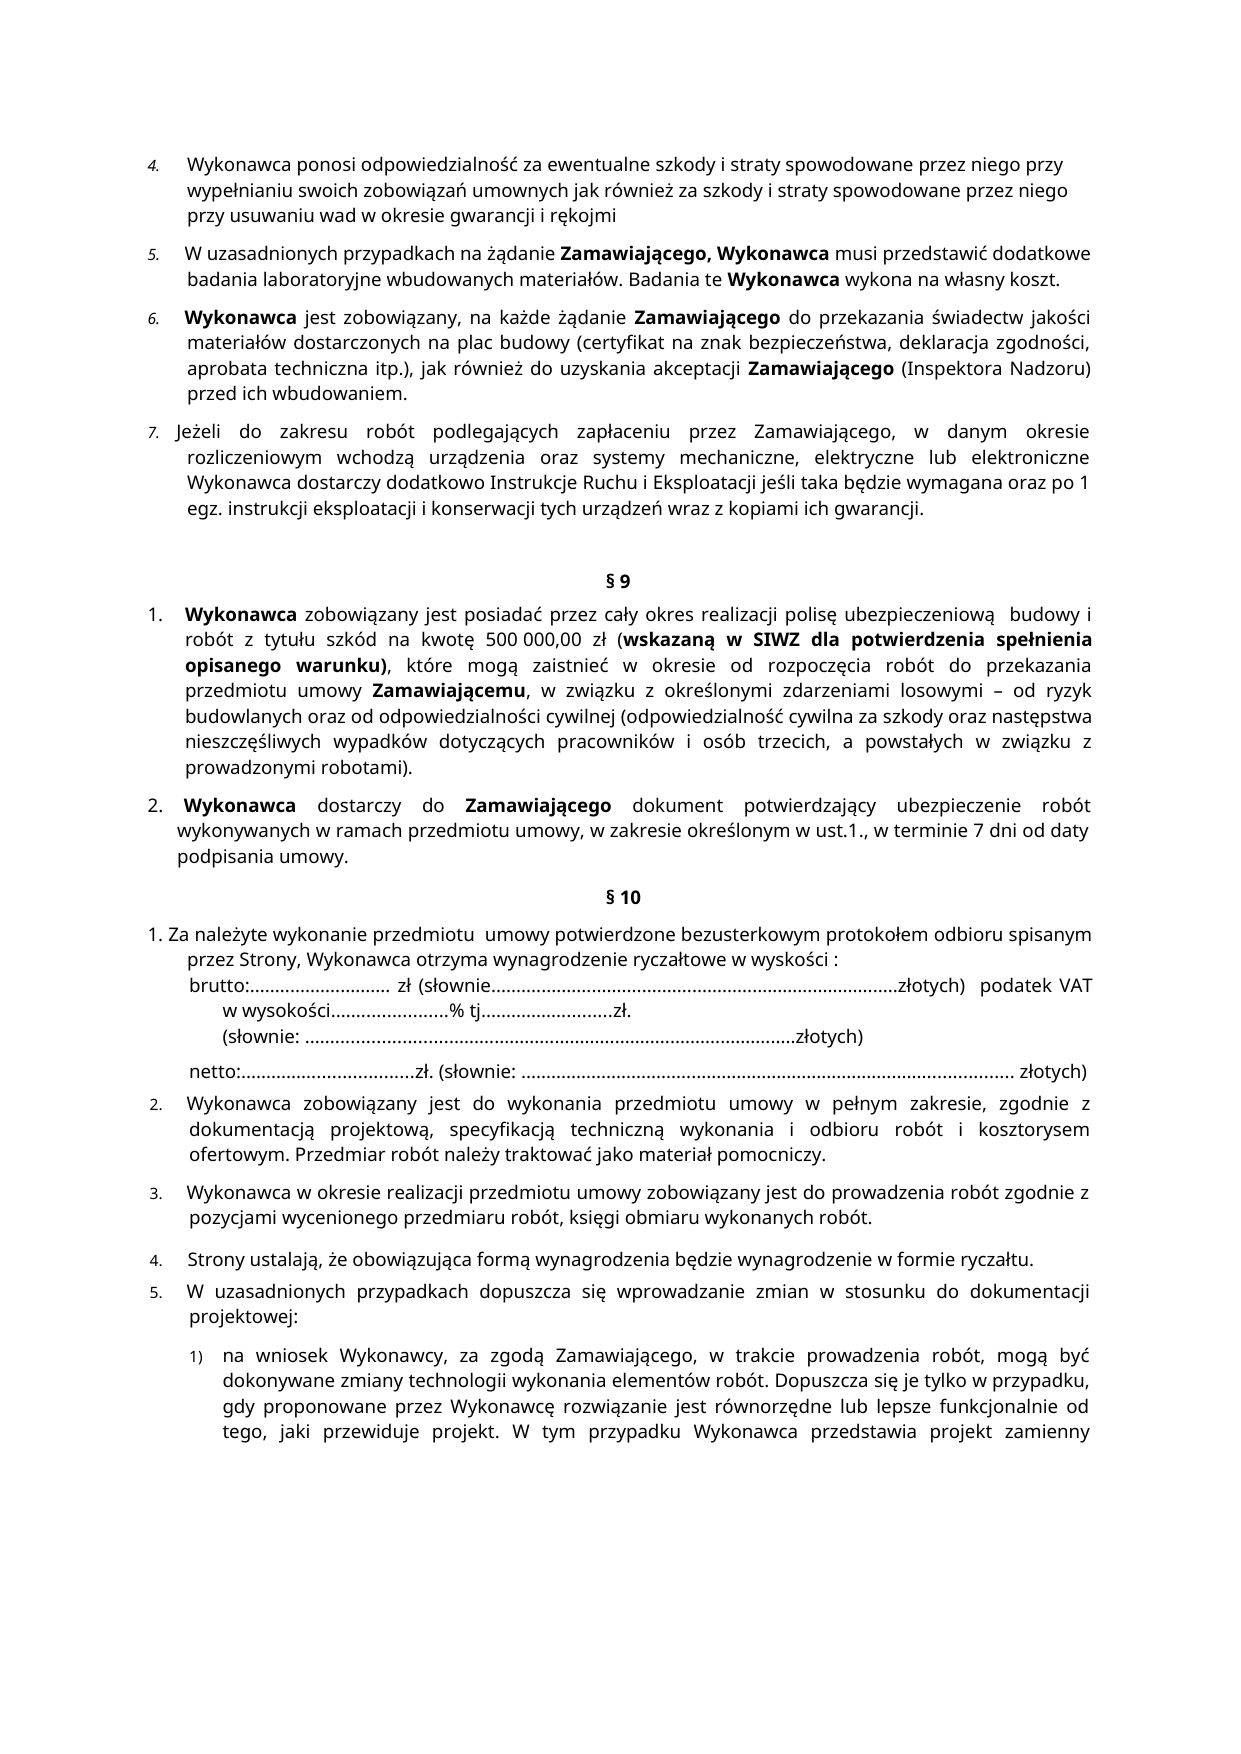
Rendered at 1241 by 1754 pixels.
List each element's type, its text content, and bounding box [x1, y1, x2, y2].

list Wykonawca zobowiązany jest do wykonania przedmiotu umowy w pełnym zakresie, zgodnie z dokumentacją projektową, specyfikacją techniczną wykonania i odbioru robót i kosztorysem ofertowym. Przedmiar robót należy traktować jako materiał pomocniczy. [149, 1090, 1091, 1167]
text brutto:............................ zł (słownie.................................................................................złotych) podatek VAT w wysokości % tj zł. (słownie: .....................................................................złotych) [189, 972, 1093, 1048]
text § 10 [606, 884, 1093, 910]
text 2. Wykonawca dostarczy do Zamawiającego dokument potwierdzający ubezpieczenie robót wykonywanych w ramach przedmiotu umowy, w zakresie określonym w ust.1., w terminie 7 dni od daty podpisania umowy. [147, 792, 1091, 868]
subtitle Wykonawca zobowiązany jest posiadać przez cały okres realizacji polisę ubezpieczeniową budowy i robót z tytułu szkód na kwotę 500 000,00 zł (wskazaną w SIWZ dla potwierdzenia spełnienia opisanego warunku), które mogą zaistnieć w okresie od rozpoczęcia robót do przekazania przedmiotu umowy Zamawiającemu, w związku z określonymi zdarzeniami losowymi – od ryzyk budowlanych oraz od odpowiedzialności cywilnej (odpowiedzialność cywilna za szkody oraz następstwa nieszczęśliwych wypadków dotyczących pracowników i osób trzecich, a powstałych w związku z prowadzonymi robotami). [147, 601, 1093, 779]
list W uzasadnionych przypadkach na żądanie Zamawiającego, Wykonawca musi przedstawić dodatkowe badania laboratoryjne wbudowanych materiałów. Badania te Wykonawca wykona na własny koszt. [147, 241, 1091, 292]
list Wykonawca ponosi odpowiedzialność za ewentualne szkody i straty spowodowane przez niego przy wypełnianiu swoich zobowiązań umownych jak również za szkody i straty spowodowane przez niego przy usuwaniu wad w okresie gwarancji i rękojmi [147, 151, 1091, 228]
list Strony ustalają, że obowiązująca formą wynagrodzenia będzie wynagrodzenie w formie ryczałtu. [149, 1246, 1093, 1272]
text 1. Za należyte wykonanie przedmiotu umowy potwierdzone bezusterkowym protokołem odbioru spisanym przez Strony, Wykonawca otrzyma wynagrodzenie ryczałtowe w wyskości : [147, 921, 1093, 972]
text § 9 [606, 568, 1093, 593]
list Wykonawca jest zobowiązany, na każde żądanie Zamawiającego do przekazania świadectw jakości materiałów dostarczonych na plac budowy (certyfikat na znak bezpieczeństwa, deklaracja zgodności, aprobata techniczna itp.), jak również do uzyskania akceptacji Zamawiającego (Inspektora Nadzoru) przed ich wbudowaniem. [147, 304, 1091, 406]
list W uzasadnionych przypadkach dopuszcza się wprowadzanie zmian w stosunku do dokumentacji projektowej: [149, 1278, 1091, 1329]
list Jeżeli do zakresu robót podlegających zapłaceniu przez Zamawiającego, w danym okresie rozliczeniowym wchodzą urządzenia oraz systemy mechaniczne, elektryczne lub elektroniczne Wykonawca dostarczy dodatkowo Instrukcje Ruchu i Eksploatacji jeśli taka będzie wymagana oraz po 1 egz. instrukcji eksploatacji i konserwacji tych urządzeń wraz z kopiami ich gwarancji. [147, 419, 1091, 521]
list Wykonawca w okresie realizacji przedmiotu umowy zobowiązany jest do prowadzenia robót zgodnie z pozycjami wycenionego przedmiaru robót, księgi obmiaru wykonanych robót. [149, 1179, 1091, 1230]
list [189, 1342, 1091, 1444]
text netto: zł. (słownie: złotych) [189, 1058, 1093, 1084]
